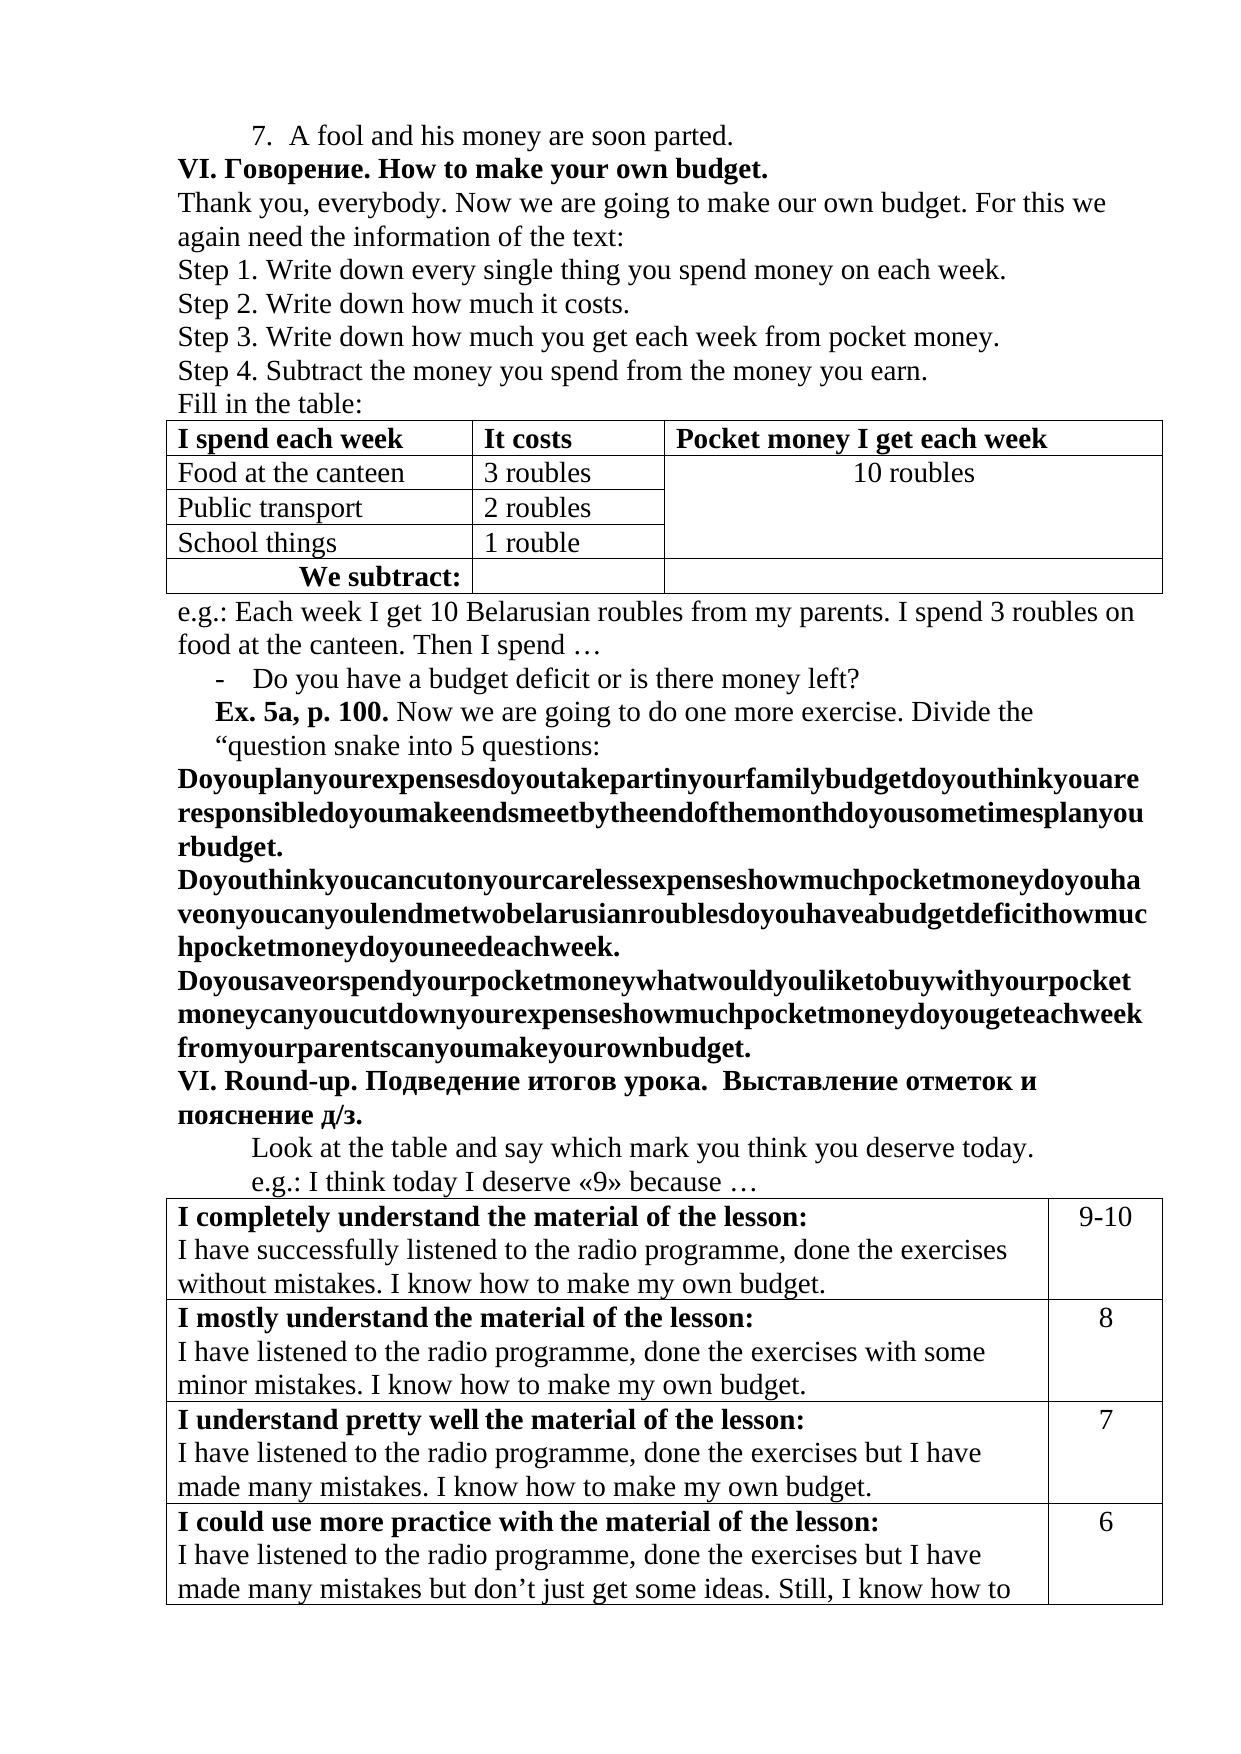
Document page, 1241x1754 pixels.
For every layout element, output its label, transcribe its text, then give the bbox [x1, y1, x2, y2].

text Step 2. Write down how much it costs. [177, 286, 1152, 319]
table_cell 10 roubles [665, 456, 1162, 558]
text Doyouthinkyoucancutonyourcarelessexpenseshowmuchpocketmoneydoyouhaveonyoucanyoulendmetwobelarusianroublesdoyouhaveabudgetdeficithowmuchpocketmoneydoyouneedeachweek. [177, 862, 1152, 963]
table_header It costs [473, 421, 664, 454]
table_cell [473, 559, 664, 593]
text e.g.: I think today I deserve «9» because … [177, 1164, 1152, 1198]
table_cell I mostly understand the material of the lesson: I have listened to the radio programme, done the exercises with some minor mistakes. I know how to make my own budget. [167, 1300, 1048, 1401]
table_cell 6 [1049, 1504, 1162, 1604]
table_header I spend each week [167, 421, 472, 454]
text VI. Говорение. How to make your own budget. [177, 152, 1152, 185]
table_cell Food at the canteen [167, 456, 472, 489]
text Doyousaveorspendyourpocketmoneywhatwouldyouliketobuywithyourpocketmoneycanyoucutdownyourexpenseshowmuchpocketmoneydoyougeteachweekfromyourparentscanyoumakeyourownbudget. [177, 963, 1152, 1063]
table_cell 8 [1049, 1300, 1162, 1401]
table_cell 7 [1049, 1402, 1162, 1503]
text Ex. 5a, p. 100. Now we are going to do one more exercise. Divide the “question snake into 5 questions: [215, 694, 1152, 762]
list A fool and his money are soon parted. [251, 118, 1152, 152]
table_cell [167, 1504, 1048, 1604]
text Step 1. Write down every single thing you spend money on each week. [177, 252, 1152, 286]
table_header 9-10 [1049, 1199, 1162, 1299]
table_cell Public transport [167, 490, 472, 524]
table_cell I understand pretty well the material of the lesson: I have listened to the radio programme, done the exercises but I have made many mistakes. I know how to make my own budget. [167, 1402, 1048, 1503]
table_cell We subtract: [167, 559, 472, 593]
table_header I completely understand the material of the lesson: I have successfully listened to the radio programme, done the exercises without mistakes. I know how to make my own budget. [167, 1199, 1048, 1299]
text Doyouplanyourexpensesdoyoutakepartinyourfamilybudgetdoyouthinkyouareresponsibledoyoumakeendsmeetbytheendofthemonthdoyousometimesplanyourbudget. [177, 762, 1152, 862]
list Do you have a budget deficit or is there money left? [215, 661, 1152, 694]
text VI. Round-up. Подведение итогов урока. Выставление отметок и пояснение д/з. [177, 1063, 1152, 1131]
table_header Pocket money I get each week [665, 421, 1162, 454]
table_cell [665, 559, 1162, 593]
table_cell School things [167, 525, 472, 558]
text e.g.: Each week I get 10 Belarusian roubles from my parents. I spend 3 roubles on food at the canteen. Then I spend … [177, 594, 1152, 661]
table_cell 2 roubles [473, 490, 664, 524]
text Step 4. Subtract the money you spend from the money you earn. [177, 353, 1152, 386]
text Look at the table and say which mark you think you deserve today. [177, 1131, 1152, 1164]
text Fill in the table: [177, 386, 1152, 420]
text Step 3. Write down how much you get each week from pocket money. [177, 319, 1152, 353]
text Thank you, everybody. Now we are going to make our own budget. For this we again need the information of the text: [177, 185, 1152, 252]
table_cell 3 roubles [473, 456, 664, 489]
table_cell 1 rouble [473, 525, 664, 558]
